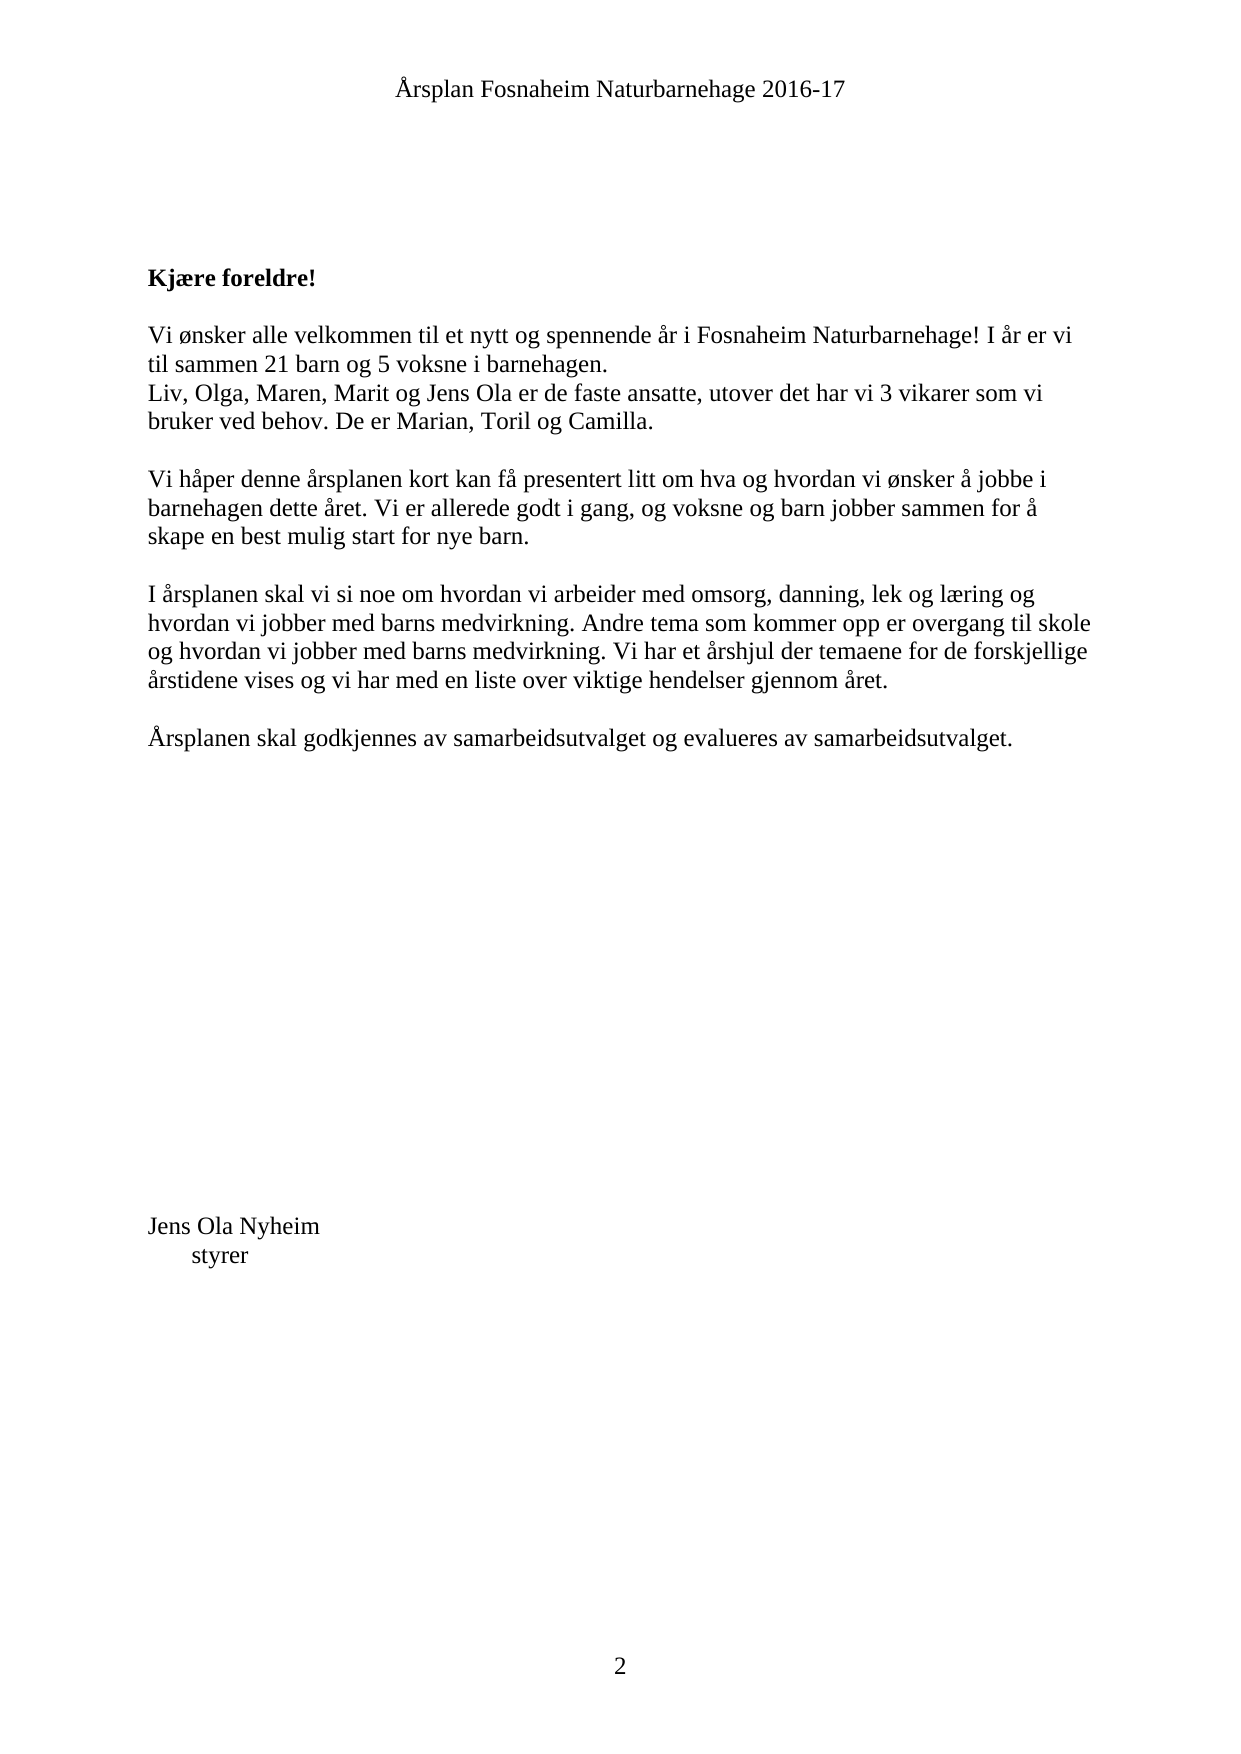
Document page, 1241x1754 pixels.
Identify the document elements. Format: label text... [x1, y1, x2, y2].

text I årsplanen skal vi si noe om hvordan vi arbeider med omsorg, danning, lek og læring og hvordan vi jobber med barns medvirkning. Andre tema som kommer opp er overgang til skole og hvordan vi jobber med barns medvirkning. Vi har et årshjul der temaene for de forskjellige årstidene vises og vi har med en liste over viktige hendelser gjennom året. [148, 579, 1092, 694]
text Kjære foreldre! [148, 263, 1092, 291]
text Jens Ola Nyheim [148, 1211, 1092, 1240]
text Årsplanen skal godkjennes av samarbeidsutvalget og evalueres av samarbeidsutvalget. [148, 723, 1092, 751]
text Vi håper denne årsplanen kort kan få presentert litt om hva og hvordan vi ønsker å jobbe i barnehagen dette året. Vi er allerede godt i gang, og voksne og barn jobber sammen for å skape en best mulig start for nye barn. [148, 464, 1092, 550]
text Liv, Olga, Maren, Marit og Jens Ola er de faste ansatte, utover det har vi 3 vikarer som vi bruker ved behov. De er Marian, Toril og Camilla. [148, 378, 1092, 435]
text styrer [148, 1240, 1092, 1269]
text Vi ønsker alle velkommen til et nytt og spennende år i Fosnaheim Naturbarnehage! I år er vi til sammen 21 barn og 5 voksne i barnehagen. [148, 320, 1092, 378]
